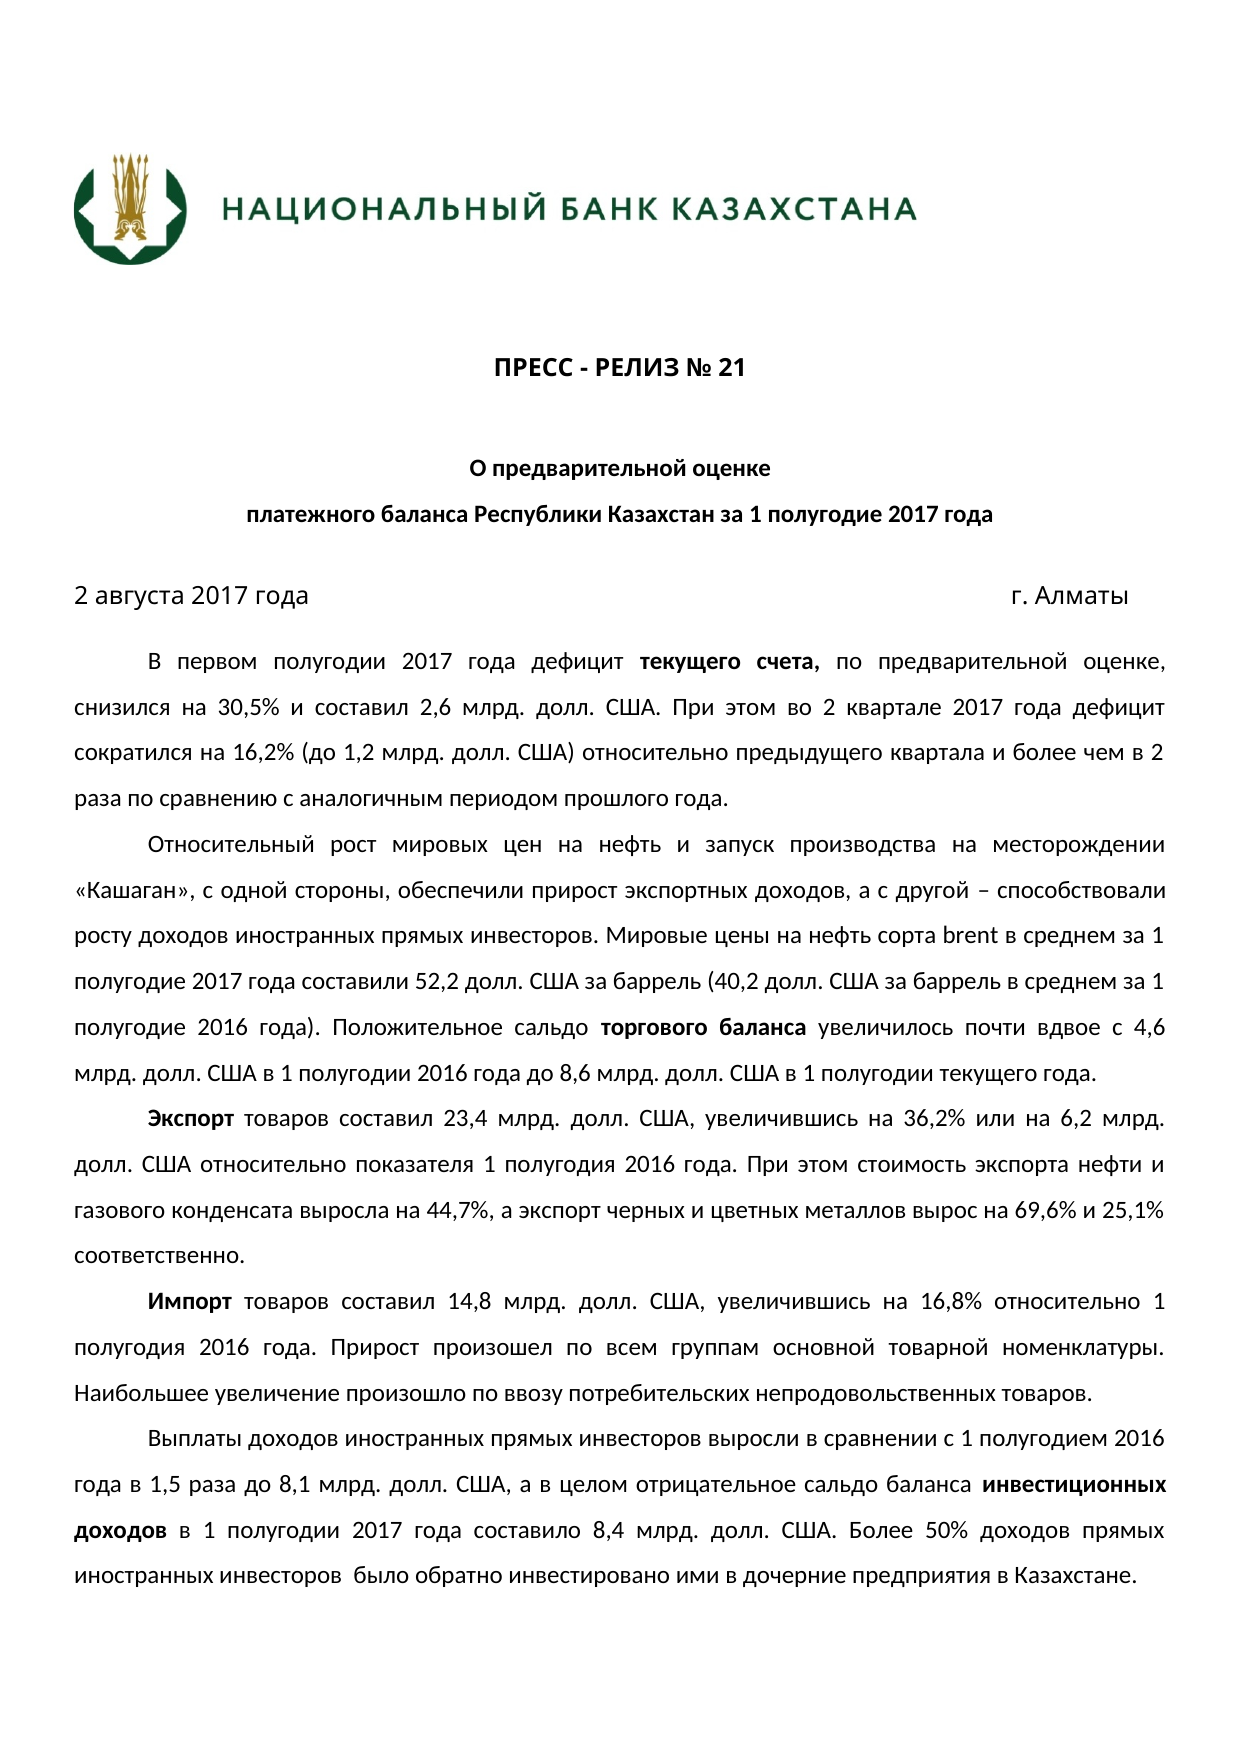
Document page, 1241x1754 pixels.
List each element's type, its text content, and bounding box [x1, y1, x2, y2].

text В первом полугодии 2017 года дефицит текущего счета, по предварительной оценке, снизился на 30,5% и составил 2,6 млрд. долл. США. При этом во 2 квартале 2017 года дефицит сократился на 16,2% (до 1,2 млрд. долл. США) относительно предыдущего квартала и более чем в 2 раза по сравнению с аналогичным периодом прошлого года. [74, 645, 1166, 813]
text О предварительной оценке [74, 452, 1166, 482]
text Выплаты доходов иностранных прямых инвесторов выросли в сравнении с 1 полугодием 2016 года в 1,5 раза до 8,1 млрд. долл. США, а в целом отрицательное сальдо баланса инвестиционных доходов в 1 полугодии 2017 года составило 8,4 млрд. долл. США. Более 50% доходов прямых иностранных инвесторов было обратно инвестировано ими в дочерние предприятия в Казахстане. [74, 1422, 1166, 1590]
text платежного баланса Республики Казахстан за 1 полугодие 2017 года [74, 498, 1166, 528]
text ПРЕСС - РЕЛИЗ № 21 [74, 350, 1166, 384]
text Экспорт товаров составил 23,4 млрд. долл. США, увеличившись на 36,2% или на 6,2 млрд. долл. США относительно показателя 1 полугодия 2016 года. При этом стоимость экспорта нефти и газового конденсата выросла на 44,7%, а экспорт черных и цветных металлов вырос на 69,6% и 25,1% соответственно. [74, 1102, 1166, 1270]
text Импорт товаров составил 14,8 млрд. долл. США, увеличившись на 16,8% относительно 1 полугодия 2016 года. Прирост произошел по всем группам основной товарной номенклатуры. Наибольшее увеличение произошло по ввозу потребительских непродовольственных товаров. [74, 1285, 1166, 1407]
text Относительный рост мировых цен на нефть и запуск производства на месторождении «Кашаган», с одной стороны, обеспечили прирост экспортных доходов, а с другой – способствовали росту доходов иностранных прямых инвесторов. Мировые цены на нефть сорта brent в среднем за 1 полугодие 2017 года составили 52,2 долл. США за баррель (40,2 долл. США за баррель в среднем за 1 полугодие 2016 года). Положительное сальдо торгового баланса увеличилось почти вдвое с 4,6 млрд. долл. США в 1 полугодии 2016 года до 8,6 млрд. долл. США в 1 полугодии текущего года. [74, 828, 1166, 1087]
text 2 августа 2017 года г. Алматы [74, 577, 1166, 612]
picture [73, 152, 917, 265]
